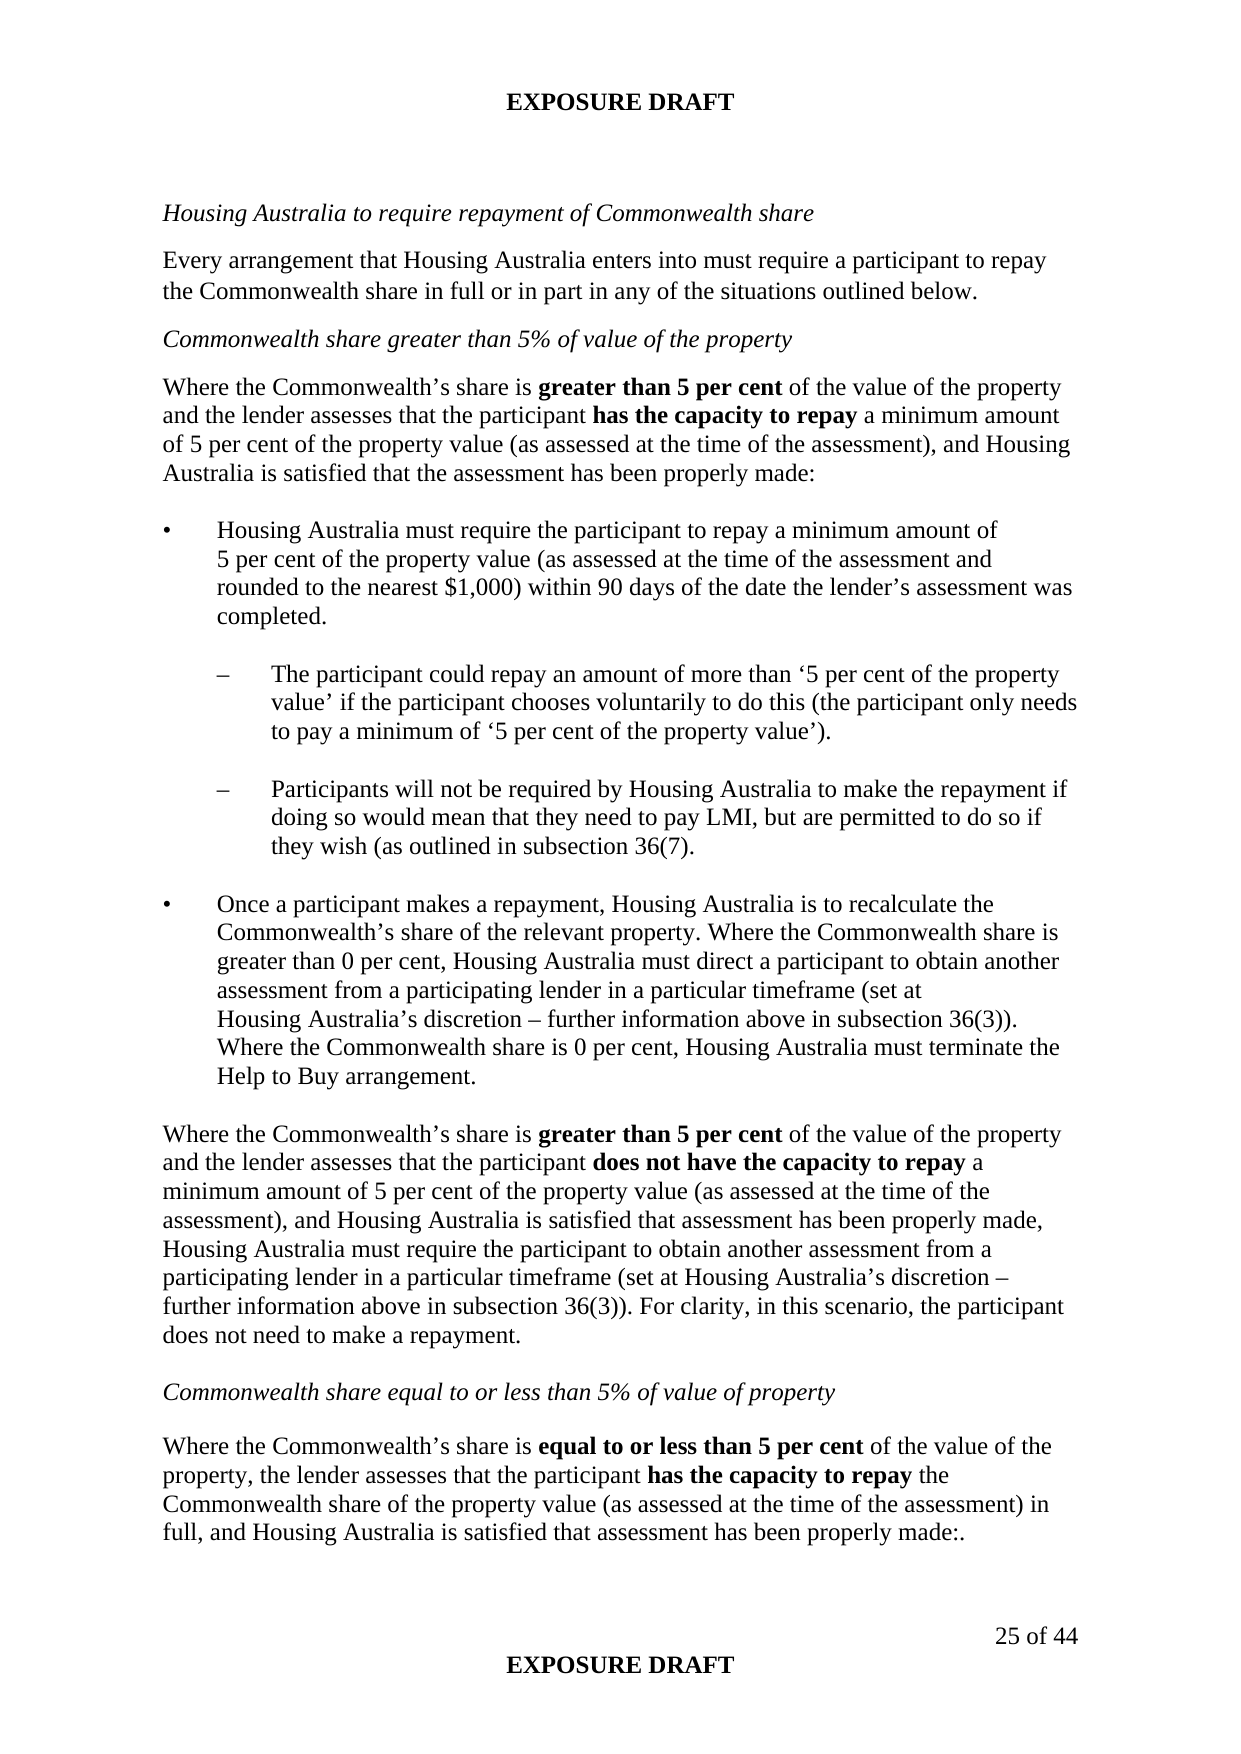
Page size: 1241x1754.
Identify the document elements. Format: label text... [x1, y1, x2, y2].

list Every arrangement that Housing Australia enters into must require a participant to repay the Commonwealth share in full or in part in any of the situations outlined below. [162, 245, 1078, 305]
list Commonwealth share equal to or less than 5% of value of property [162, 1377, 1078, 1406]
list Where the Commonwealth’s share is greater than 5 per cent of the value of the property and the lender assesses that the participant has the capacity to repay a minimum amount of 5 per cent of the property value (as assessed at the time of the assessment), and Housing Australia is satisfied that the assessment has been properly made: [162, 372, 1078, 487]
list Where the Commonwealth’s share is equal to or less than 5 per cent of the value of the property, the lender assesses that the participant has the capacity to repay the Commonwealth share of the property value (as assessed at the time of the assessment) in full, and Housing Australia is satisfied that assessment has been properly made:. [162, 1431, 1078, 1546]
list Where the Commonwealth’s share is greater than 5 per cent of the value of the property and the lender assesses that the participant does not have the capacity to repay a minimum amount of 5 per cent of the property value (as assessed at the time of the assessment), and Housing Australia is satisfied that assessment has been properly made, Housing Australia must require the participant to obtain another assessment from a participating lender in a particular timeframe (set at Housing Australia’s discretion – further information above in subsection 36(3)). For clarity, in this scenario, the participant does not need to make a repayment. [162, 1119, 1078, 1349]
list Participants will not be required by Housing Australia to make the repayment if doing so would mean that they need to pay LMI, but are permitted to do so if they wish (as outlined in subsection 36(7). [217, 774, 1078, 860]
list The participant could repay an amount of more than ‘5 per cent of the property value’ if the participant chooses voluntarily to do this (the participant only needs to pay a minimum of ‘5 per cent of the property value’). [217, 659, 1078, 745]
list Once a participant makes a repayment, Housing Australia is to recalculate the Commonwealth’s share of the relevant property. Where the Commonwealth share is greater than 0 per cent, Housing Australia must direct a participant to obtain another assessment from a participating lender in a particular timeframe (set at Housing Australia’s discretion – further information above in subsection 36(3)). Where the Commonwealth share is 0 per cent, Housing Australia must terminate the Help to Buy arrangement. [162, 889, 1078, 1090]
list Commonwealth share greater than 5% of value of the property [162, 324, 1078, 353]
list Housing Australia must require the participant to repay a minimum amount of 5 per cent of the property value (as assessed at the time of the assessment and rounded to the nearest $1,000) within 90 days of the date the lender’s assessment was completed. [162, 515, 1078, 630]
list Housing Australia to require repayment of Commonwealth share [162, 198, 1078, 226]
